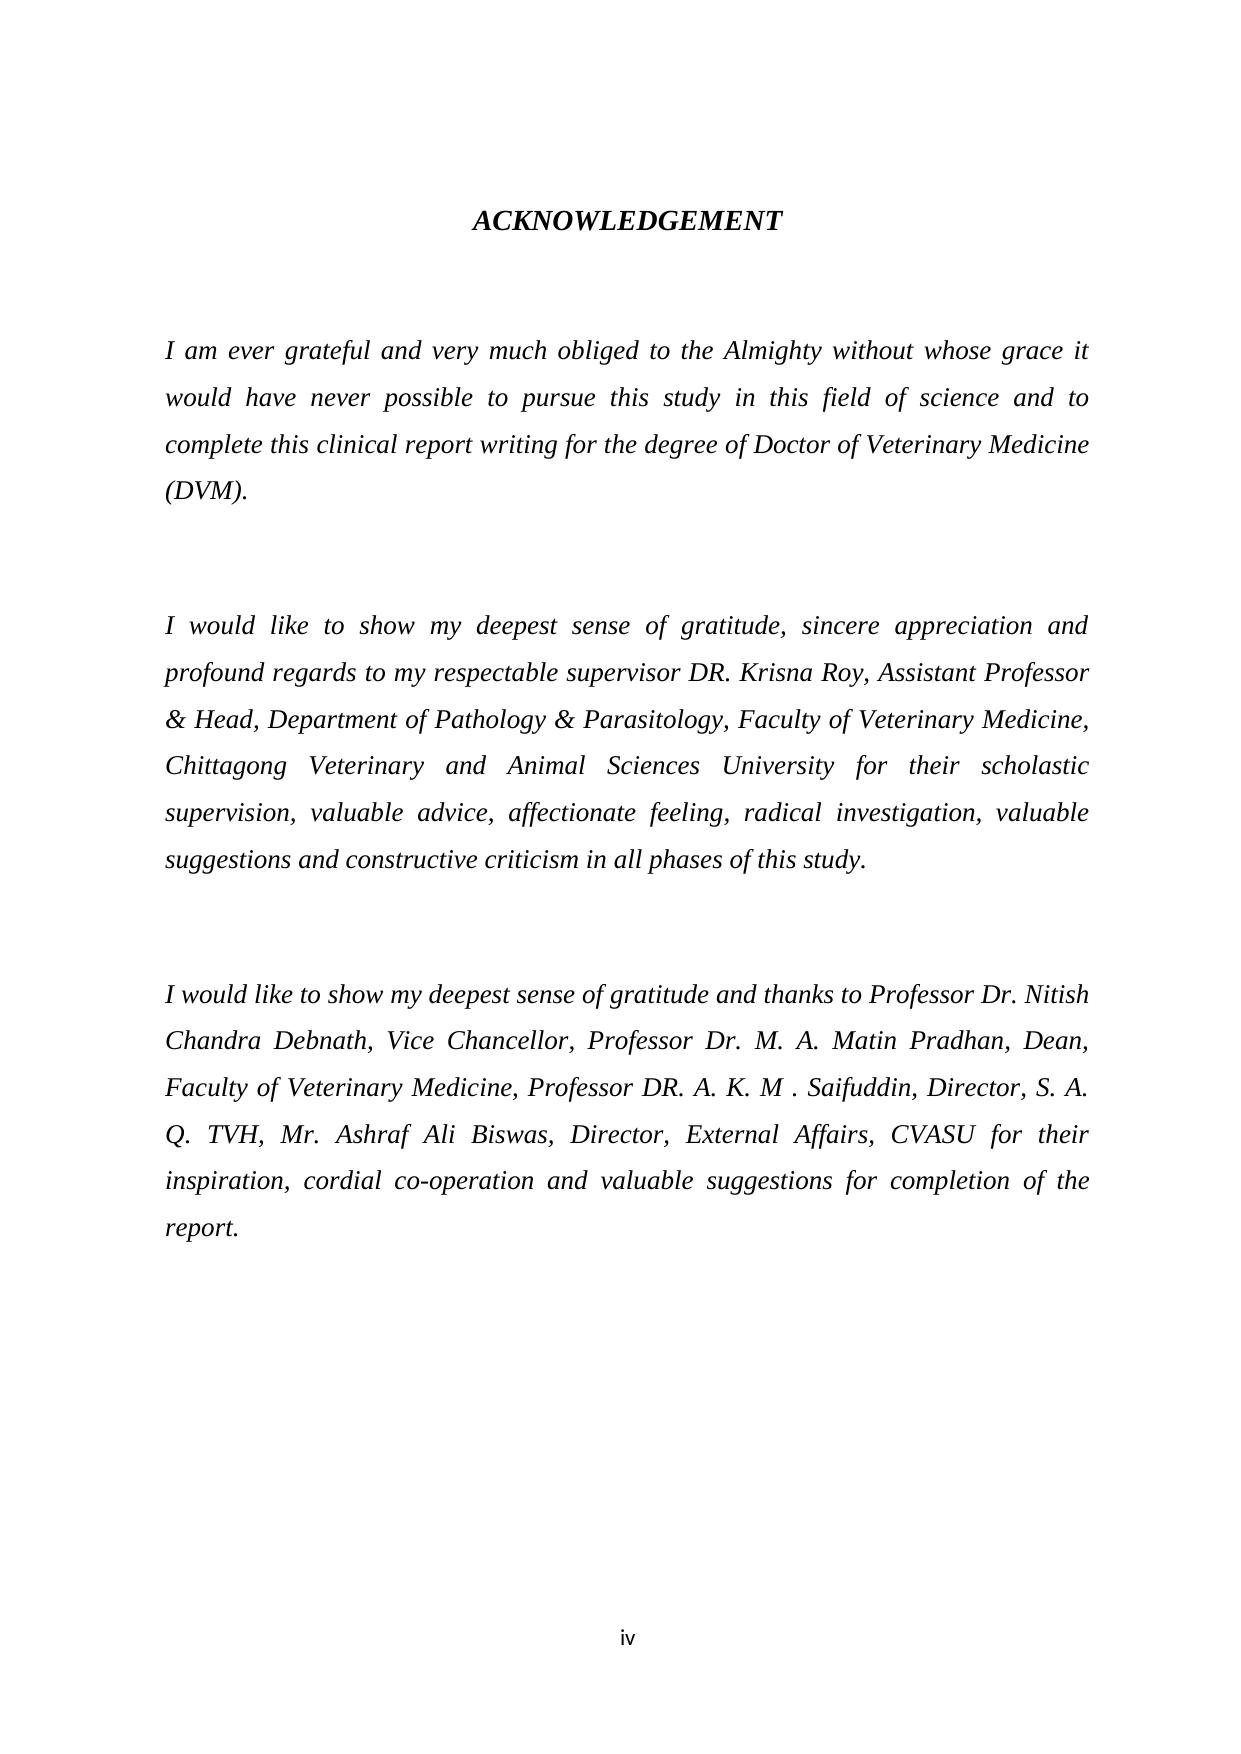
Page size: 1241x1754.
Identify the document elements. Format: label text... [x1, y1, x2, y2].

text I am ever grateful and very much obliged to the Almighty without whose grace it would have never possible to pursue this study in this field of science and to complete this clinical report writing for the degree of Doctor of Veterinary Medicine (DVM). [165, 334, 1090, 506]
text I would like to show my deepest sense of gratitude, sincere appreciation and profound regards to my respectable supervisor DR. Krisna Roy, Assistant Professor & Head, Department of Pathology & Parasitology, Faculty of Veterinary Medicine, Chittagong Veterinary and Animal Sciences University for their scholastic supervision, valuable advice, affectionate feeling, radical investigation, valuable suggestions and constructive criticism in all phases of this study. [165, 609, 1090, 874]
text ACKNOWLEDGEMENT [165, 203, 1090, 237]
text I would like to show my deepest sense of gratitude and thanks to Professor Dr. Nitish Chandra Debnath, Vice Chancellor, Professor Dr. M. A. Matin Pradhan, Dean, Faculty of Veterinary Medicine, Professor DR. A. K. M . Saifuddin, Director, S. A. Q. TVH, Mr. Ashraf Ali Biswas, Director, External Affairs, CVASU for their inspiration, cordial co-operation and valuable suggestions for completion of the report. [165, 978, 1090, 1242]
